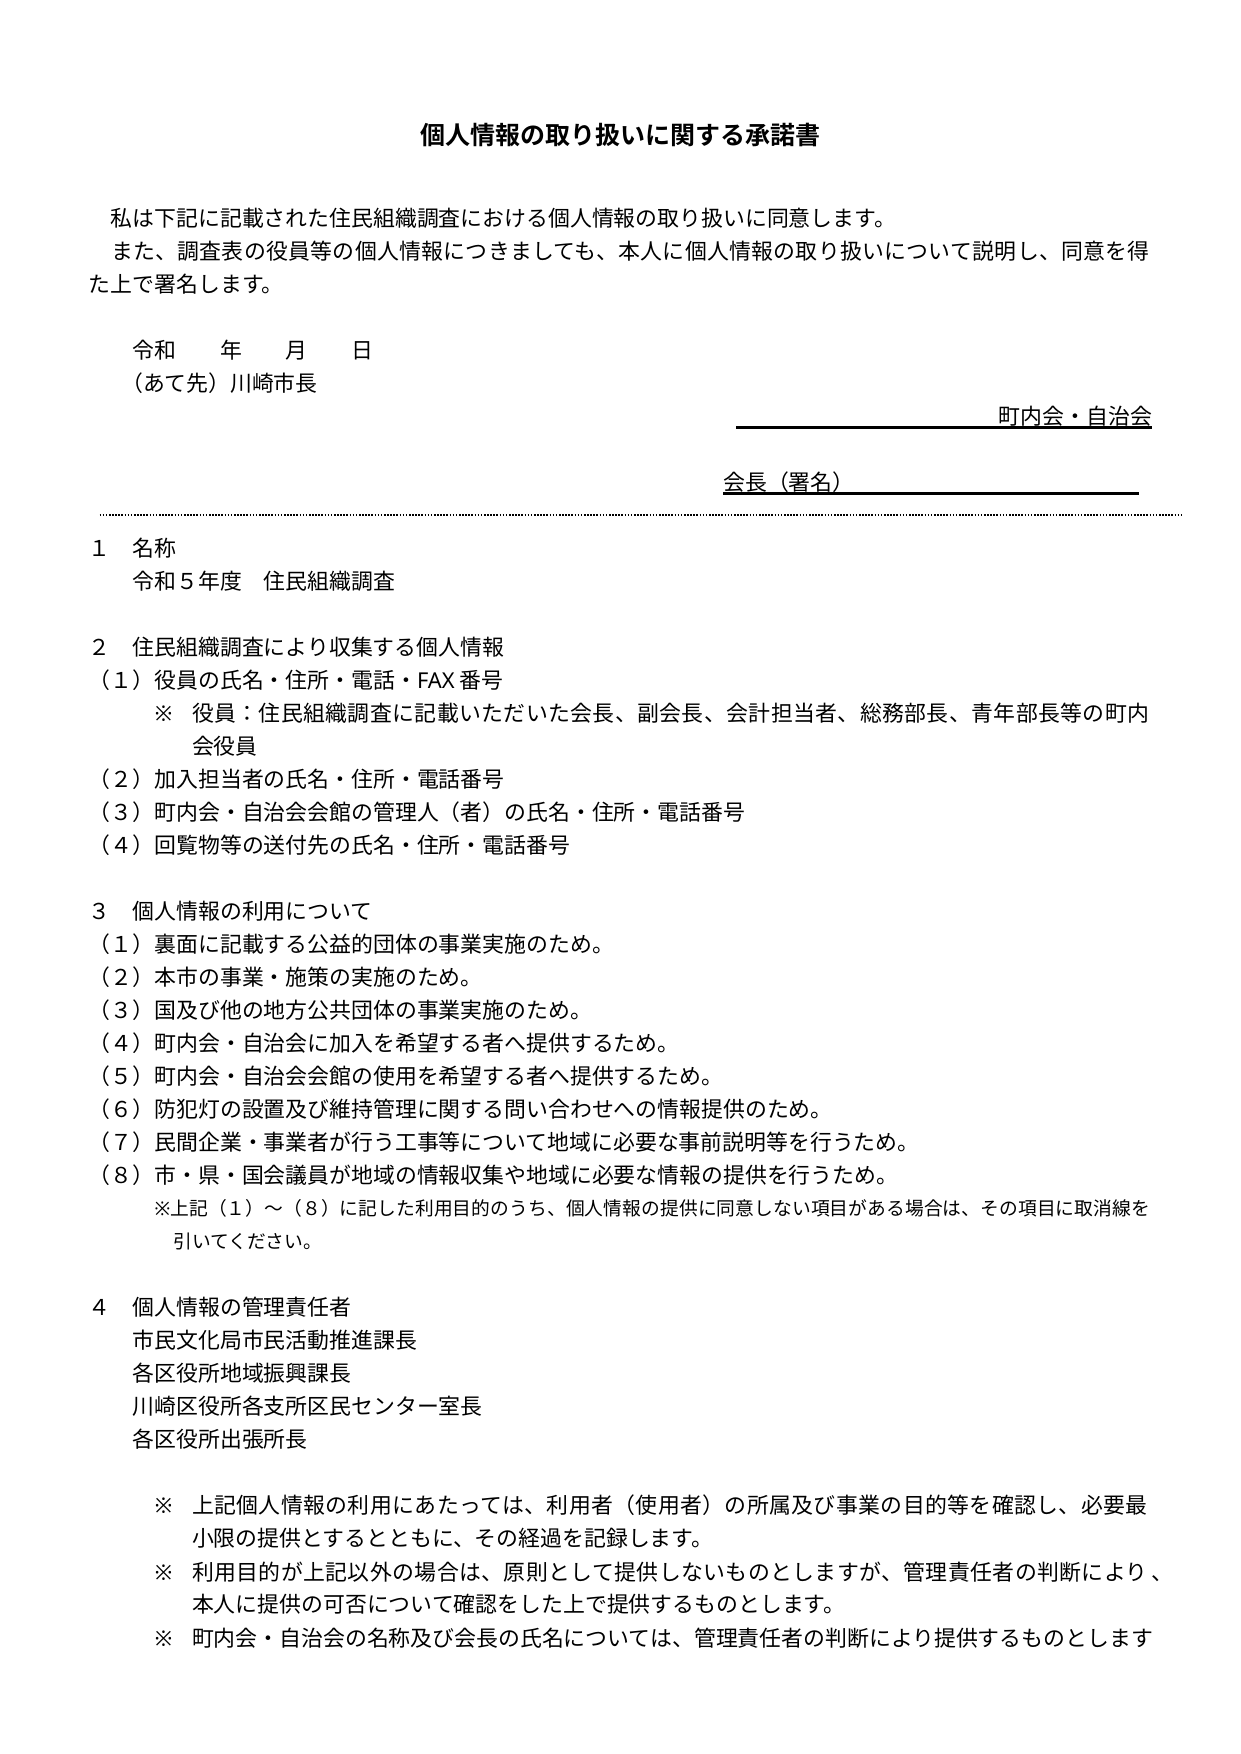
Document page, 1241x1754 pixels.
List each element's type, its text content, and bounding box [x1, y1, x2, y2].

text （あて先）川崎市長 [89, 365, 1152, 398]
list 町内会・自治会の名称及び会長の氏名については、管理責任者の判断により提供するものとします。 [154, 1620, 1152, 1653]
text （４）回覧物等の送付先の氏名・住所・電話番号 [89, 827, 1152, 860]
text （６）防犯灯の設置及び維持管理に関する問い合わせへの情報提供のため。 [89, 1092, 1152, 1124]
text （７）民間企業・事業者が行う工事等について地域に必要な事前説明等を行うため。 [89, 1124, 1152, 1158]
list 上記個人情報の利用にあたっては、利用者（使用者）の所属及び事業の目的等を確認し、必要最小限の提供とするとともに、その経過を記録します。 [154, 1488, 1152, 1554]
text （２）本市の事業・施策の実施のため。 [89, 959, 1152, 992]
text ※上記（１）～（８）に記した利用目的のうち、個人情報の提供に同意しない項目がある場合は、その項目に取消線を引いてください。 [154, 1191, 1152, 1257]
text ３ 個人情報の利用について [89, 893, 1152, 926]
text （８）市・県・国会議員が地域の情報収集や地域に必要な情報の提供を行うため。 [89, 1158, 1152, 1191]
list 利用目的が上記以外の場合は、原則として提供しないものとしますが、管理責任者の判断により、本人に提供の可否について確認をした上で提供するものとします。 [154, 1554, 1152, 1620]
text （３）町内会・自治会会館の管理人（者）の氏名・住所・電話番号 [89, 794, 1152, 827]
text また、調査表の役員等の個人情報につきましても、本人に個人情報の取り扱いについて説明し、同意を得た上で署名します。 [89, 233, 1152, 299]
text 令和 年 月 日 [89, 332, 1152, 365]
text （３）国及び他の地方公共団体の事業実施のため。 [89, 992, 1152, 1026]
text ２ 住民組織調査により収集する個人情報 [89, 629, 1152, 662]
text 会長（署名） [89, 464, 1161, 497]
text （１）裏面に記載する公益的団体の事業実施のため。 [89, 926, 1152, 959]
text 川崎区役所各支所区民センター室長 [89, 1389, 1152, 1422]
text 各区役所出張所長 [89, 1422, 1152, 1455]
text 個人情報の取り扱いに関する承諾書 [89, 101, 1152, 167]
text （４）町内会・自治会に加入を希望する者へ提供するため。 [89, 1026, 1152, 1058]
text ４ 個人情報の管理責任者 [89, 1290, 1152, 1323]
text 私は下記に記載された住民組織調査における個人情報の取り扱いに同意します。 [89, 200, 1152, 233]
text （５）町内会・自治会会館の使用を希望する者へ提供するため。 [89, 1058, 1152, 1092]
text （２）加入担当者の氏名・住所・電話番号 [89, 761, 1152, 794]
text １ 名称 [89, 530, 1152, 563]
text 令和５年度 住民組織調査 [89, 563, 1152, 596]
text （１）役員の氏名・住所・電話・FAX番号 [89, 662, 1152, 695]
text 町内会・自治会 [89, 398, 1152, 431]
text 各区役所地域振興課長 [89, 1356, 1152, 1389]
text 市民文化局市民活動推進課長 [89, 1323, 1152, 1356]
list 役員：住民組織調査に記載いただいた会長、副会長、会計担当者、総務部長、青年部長等の町内会役員 [154, 695, 1152, 761]
